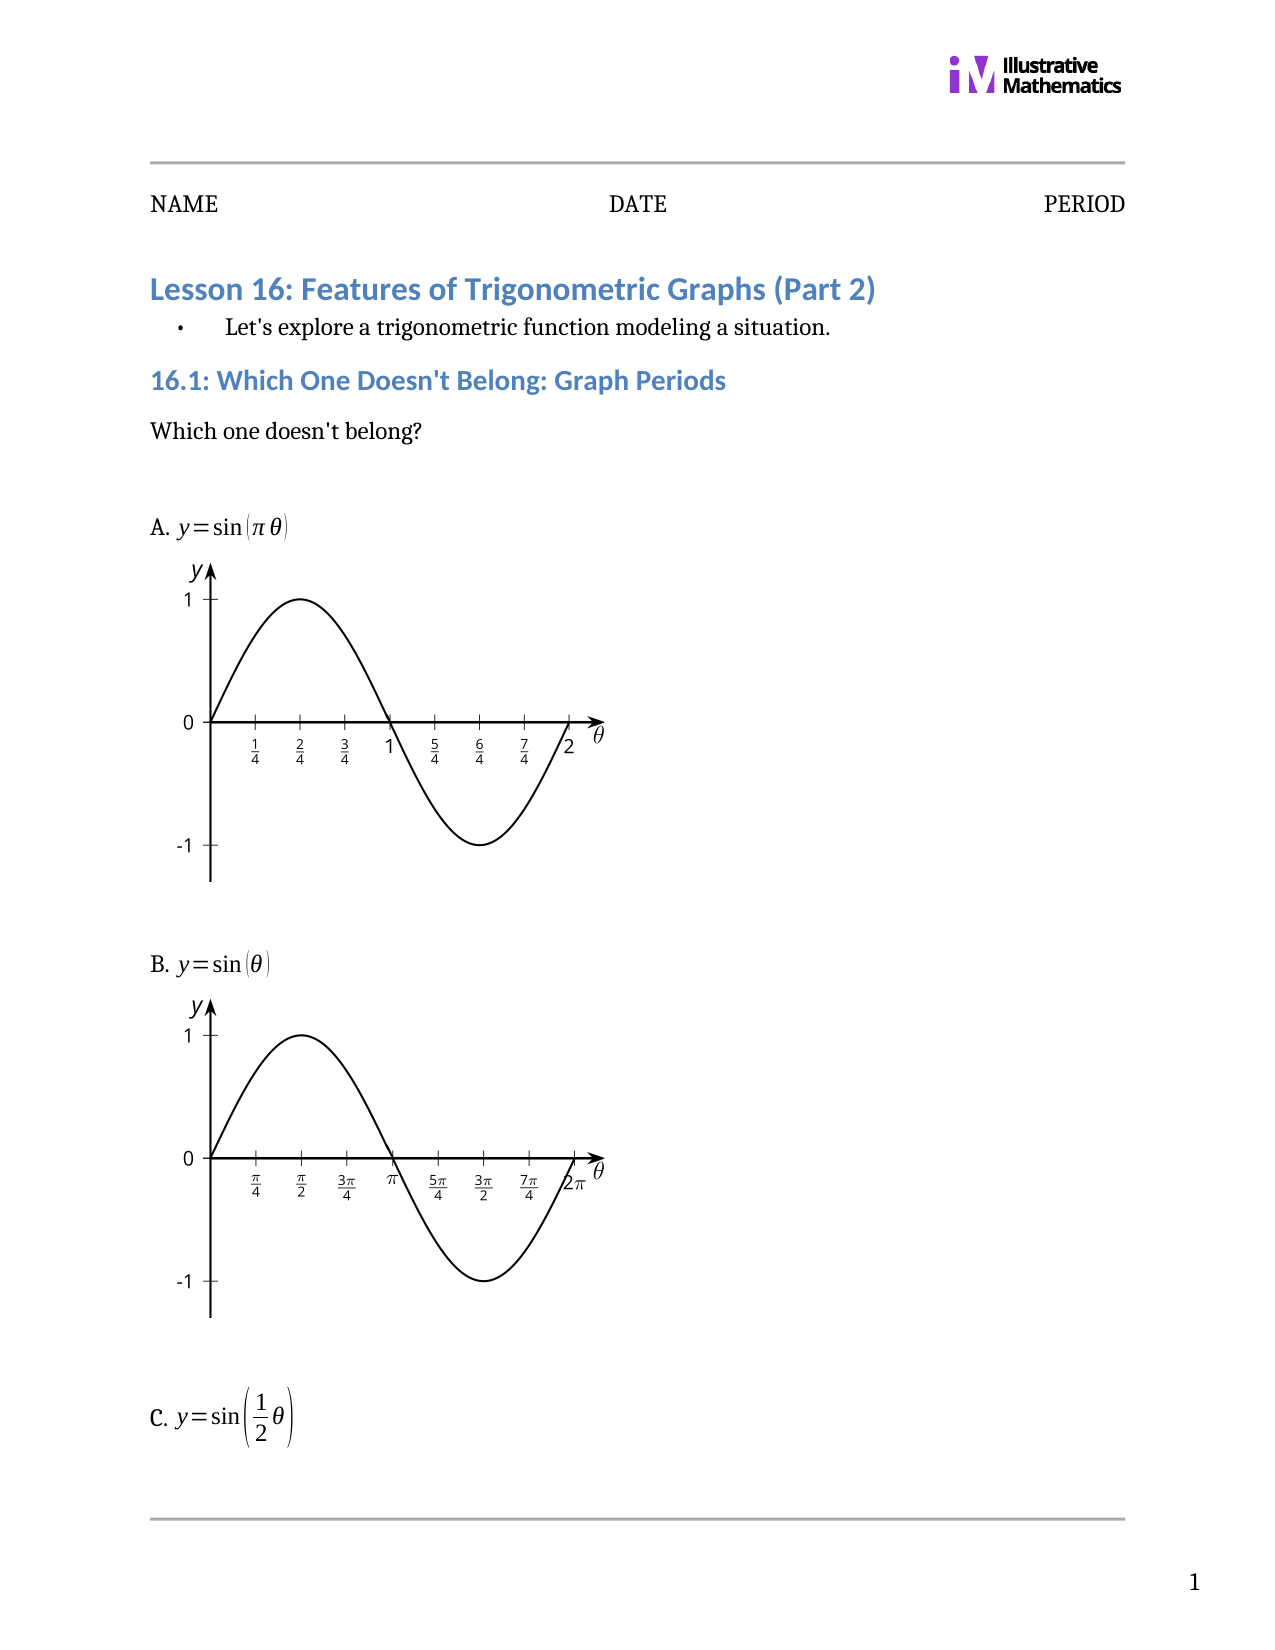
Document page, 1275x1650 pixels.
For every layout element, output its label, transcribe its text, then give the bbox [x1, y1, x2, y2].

text B. [150, 948, 1125, 979]
picture [168, 997, 606, 1319]
picture [949, 55, 1121, 93]
subtitle Lesson 16: Features of Trigonometric Graphs (Part 2) [150, 268, 1125, 309]
text C. [150, 1385, 1125, 1450]
subtitle 16.1: Which One Doesn't Belong: Graph Periods [150, 362, 1125, 398]
text A. [150, 512, 1125, 542]
picture [168, 561, 606, 883]
text Which one doesn't belong? [150, 417, 1125, 446]
list Let's explore a trigonometric function modeling a situation. [175, 313, 1125, 342]
